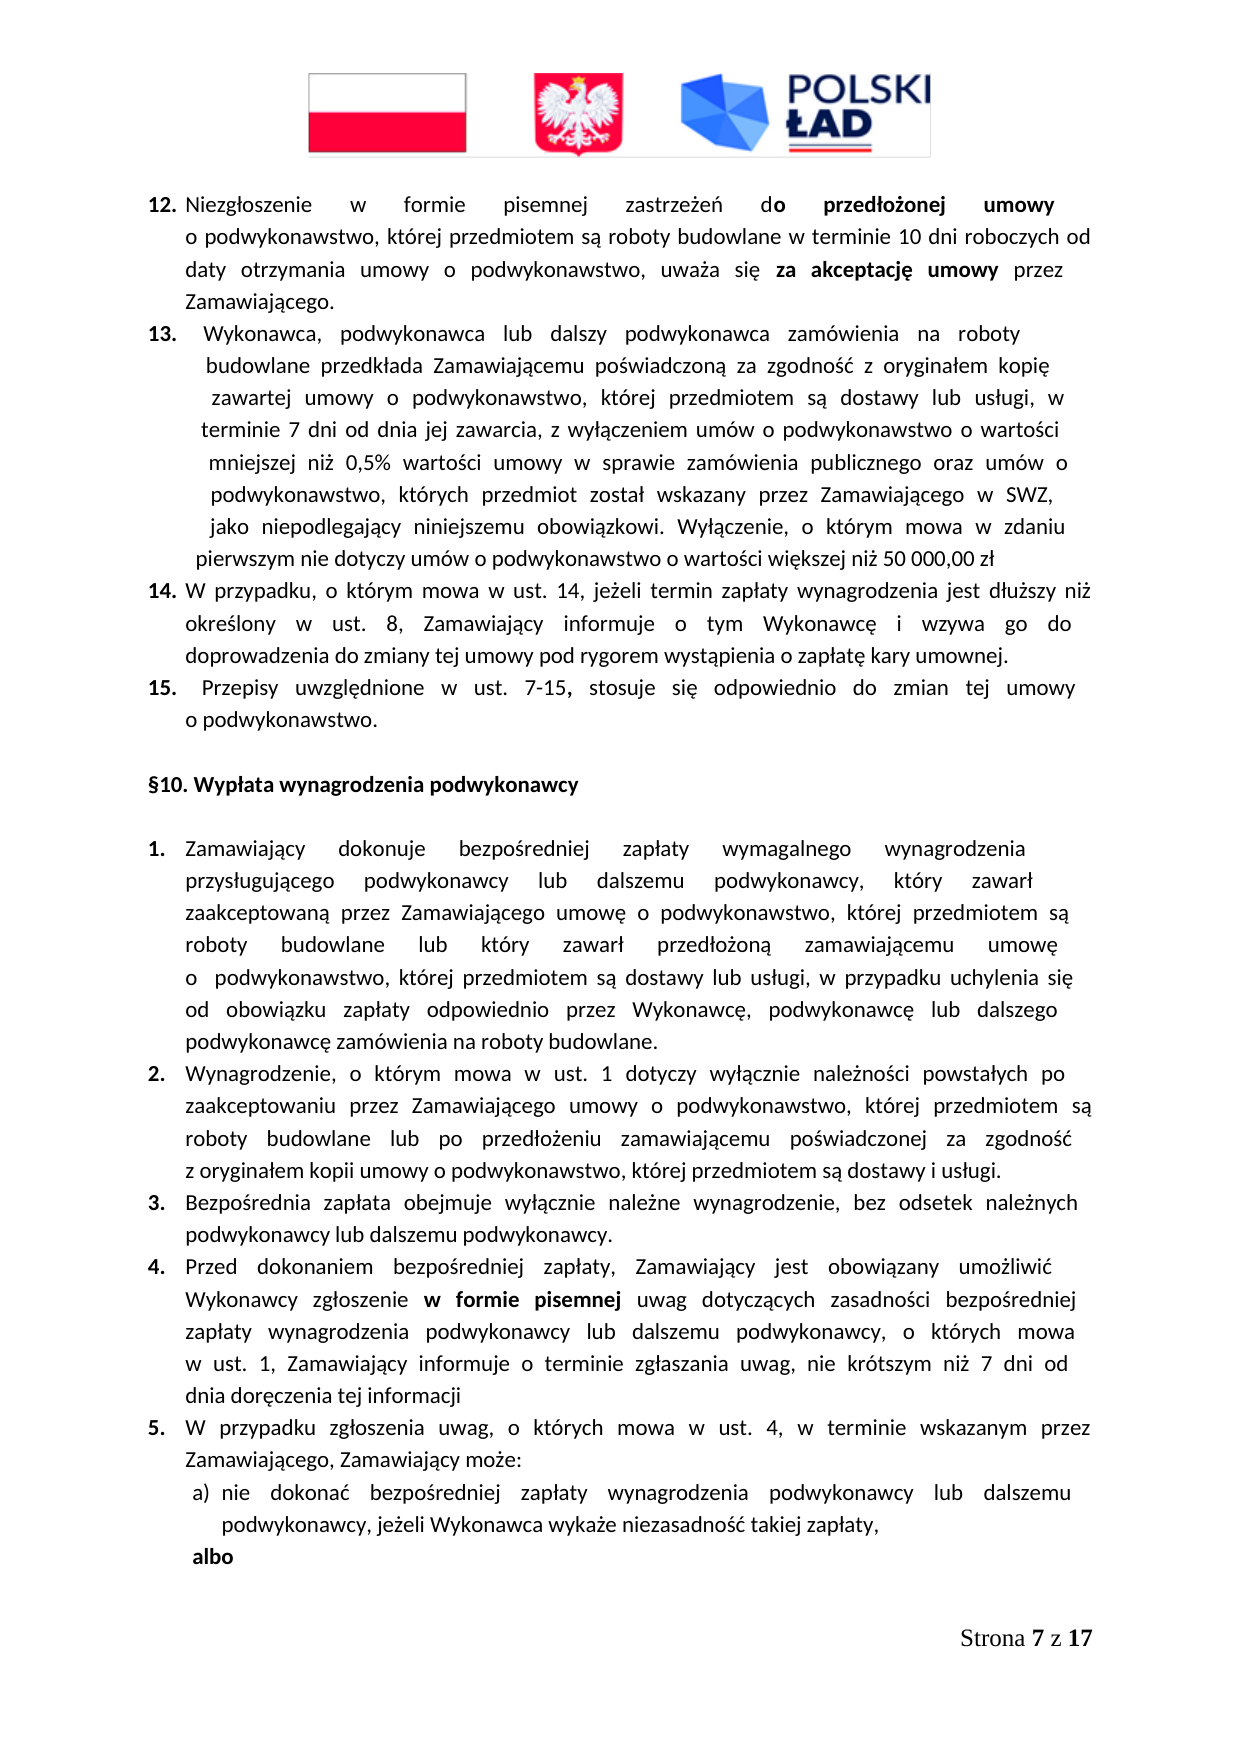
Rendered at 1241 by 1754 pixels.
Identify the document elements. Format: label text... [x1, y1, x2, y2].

list Przed dokonaniem bezpośredniej zapłaty, Zamawiający jest obowiązany umożliwić Wykonawcy zgłoszenie w formie pisemnej uwag dotyczących zasadności bezpośredniej zapłaty wynagrodzenia podwykonawcy lub dalszemu podwykonawcy, o których mowa w ust. 1, Zamawiający informuje o terminie zgłaszania uwag, nie krótszym niż 7 dni od dnia doręczenia tej informacji [148, 1252, 1093, 1409]
list Bezpośrednia zapłata obejmuje wyłącznie należne wynagrodzenie, bez odsetek należnych podwykonawcy lub dalszemu podwykonawcy. [148, 1188, 1093, 1248]
list W przypadku zgłoszenia uwag, o których mowa w ust. 4, w terminie wskazanym przez Zamawiającego, Zamawiający może: [148, 1413, 1093, 1474]
list Wynagrodzenie, o którym mowa w ust. 1 dotyczy wyłącznie należności powstałych po zaakceptowaniu przez Zamawiającego umowy o podwykonawstwo, której przedmiotem są roboty budowlane lub po przedłożeniu zamawiającemu poświadczonej za zgodność z oryginałem kopii umowy o podwykonawstwo, której przedmiotem są dostawy i usługi. [148, 1059, 1093, 1184]
text albo [192, 1542, 1093, 1570]
list Zamawiający dokonuje bezpośredniej zapłaty wymagalnego wynagrodzenia przysługującego podwykonawcy lub dalszemu podwykonawcy, który zawarł zaakceptowaną przez Zamawiającego umowę o podwykonawstwo, której przedmiotem są roboty budowlane lub który zawarł przedłożoną zamawiającemu umowę o podwykonawstwo, której przedmiotem są dostawy lub usługi, w przypadku uchylenia się od obowiązku zapłaty odpowiednio przez Wykonawcę, podwykonawcę lub dalszego podwykonawcę zamówienia na roboty budowlane. [148, 834, 1093, 1055]
list Niezgłoszenie w formie pisemnej zastrzeżeń do przedłożonej umowy o podwykonawstwo, której przedmiotem są roboty budowlane w terminie 10 dni roboczych od daty otrzymania umowy o podwykonawstwo, uważa się za akceptację umowy przez Zamawiającego. [148, 190, 1093, 315]
text §10. Wypłata wynagrodzenia podwykonawcy [148, 770, 1093, 798]
list W przypadku, o którym mowa w ust. 14, jeżeli termin zapłaty wynagrodzenia jest dłuższy niż określony w ust. 8, Zamawiający informuje o tym Wykonawcę i wzywa go do doprowadzenia do zmiany tej umowy pod rygorem wystąpienia o zapłatę kary umownej. [148, 577, 1093, 669]
picture [308, 73, 932, 159]
list Przepisy uwzględnione w ust. 7-15, stosuje się odpowiednio do zmian tej umowy o podwykonawstwo. [148, 673, 1093, 733]
list Wykonawca, podwykonawca lub dalszy podwykonawca zamówienia na roboty budowlane przedkłada Zamawiającemu poświadczoną za zgodność z oryginałem kopię zawartej umowy o podwykonawstwo, której przedmiotem są dostawy lub usługi, w terminie 7 dni od dnia jej zawarcia, z wyłączeniem umów o podwykonawstwo o wartości mniejszej niż 0,5% wartości umowy w sprawie zamówienia publicznego oraz umów o podwykonawstwo, których przedmiot został wskazany przez Zamawiającego w SWZ, jako niepodlegający niniejszemu obowiązkowi. Wyłączenie, o którym mowa w zdaniu pierwszym nie dotyczy umów o podwykonawstwo o wartości większej niż 50 000,00 zł [148, 319, 1093, 572]
list nie dokonać bezpośredniej zapłaty wynagrodzenia podwykonawcy lub dalszemu podwykonawcy, jeżeli Wykonawca wykaże niezasadność takiej zapłaty, [192, 1478, 1093, 1538]
